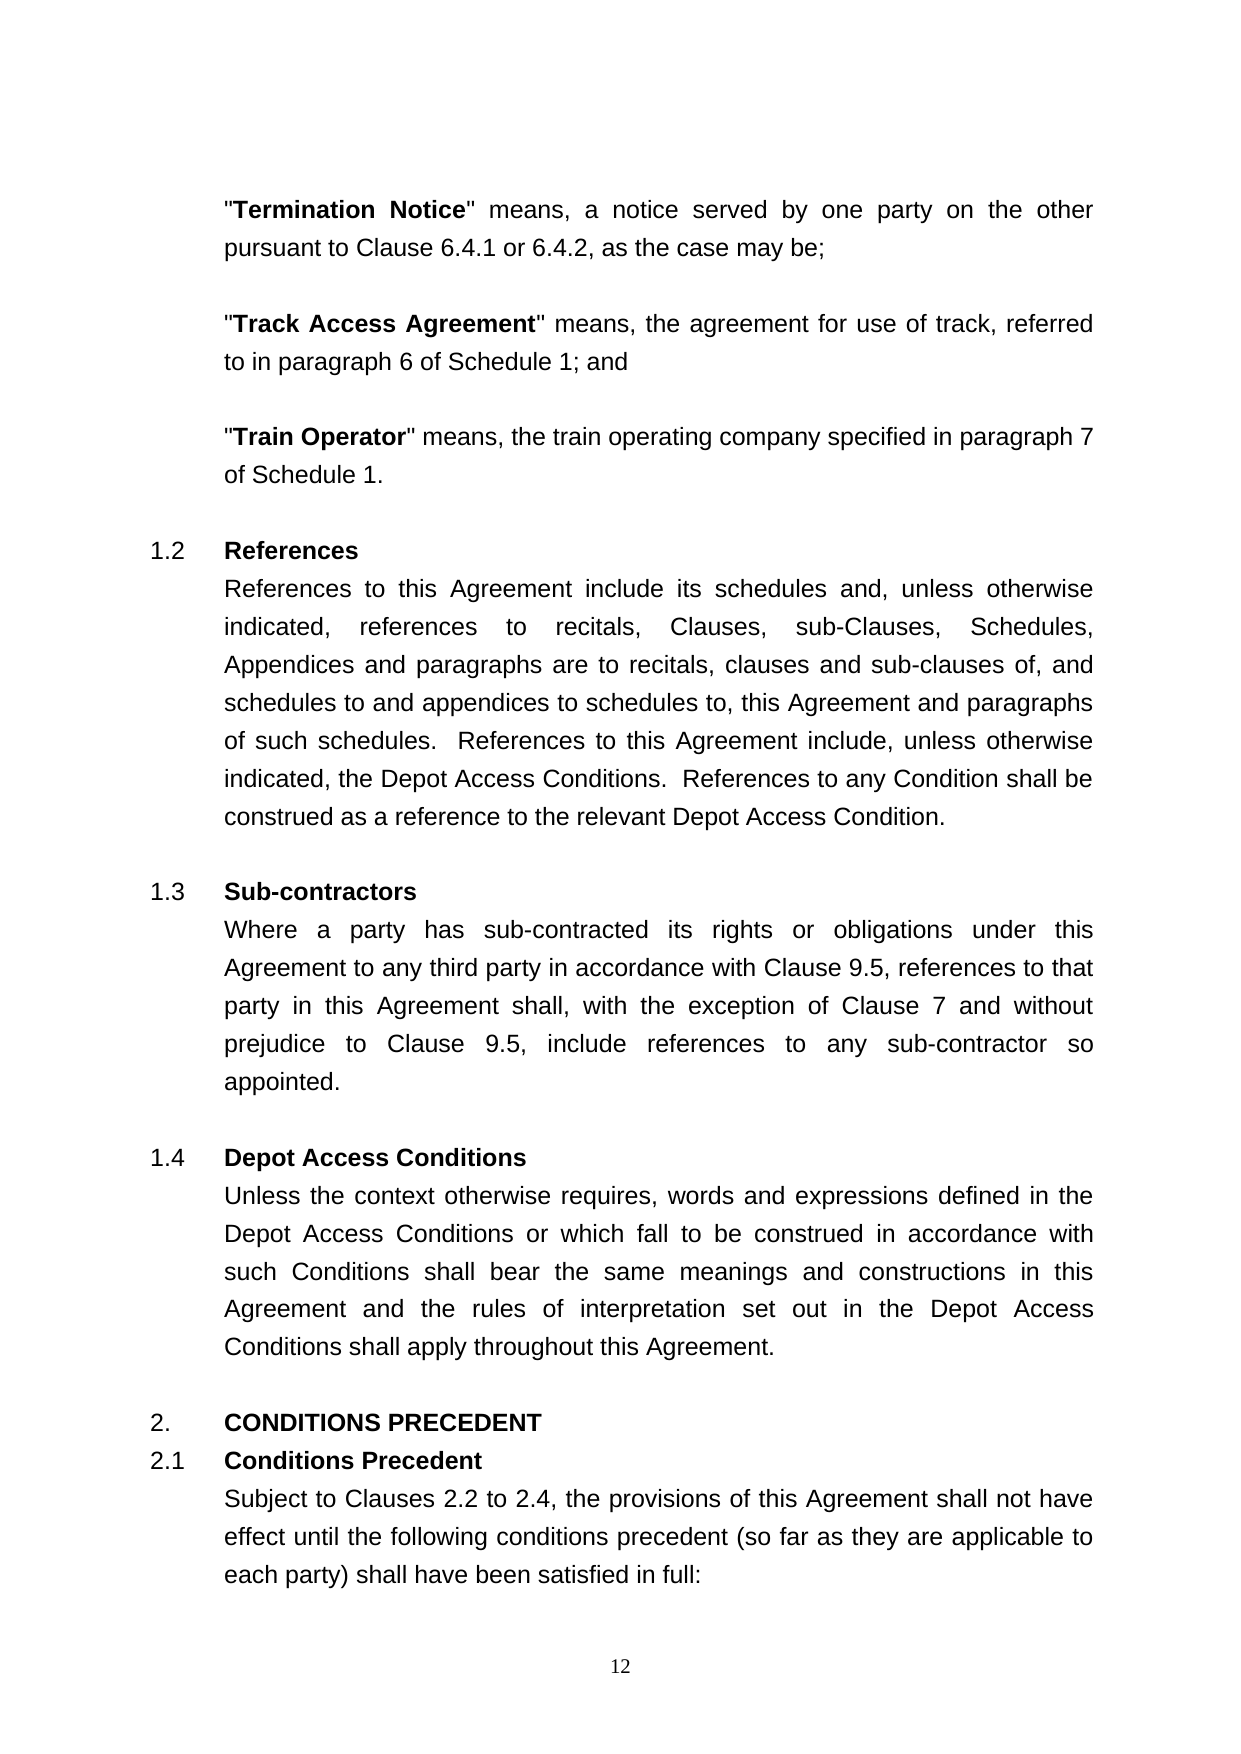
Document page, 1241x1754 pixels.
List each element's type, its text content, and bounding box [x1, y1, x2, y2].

text "Termination Notice" means, a notice served by one party on the other pursuant to Clause 6.4.1 or 6.4.2, as the case may be; [224, 188, 1095, 264]
text "Train Operator" means, the train operating company specified in paragraph 7 of Schedule 1. [224, 415, 1095, 491]
text 1.3 Sub-contractors [150, 870, 1095, 908]
text Unless the context otherwise requires, words and expressions defined in the Depot Access Conditions or which fall to be construed in accordance with such Conditions shall bear the same meanings and constructions in this Agreement and the rules of interpretation set out in the Depot Access Conditions shall apply throughout this Agreement. [224, 1174, 1095, 1363]
text References to this Agreement include its schedules and, unless otherwise indicated, references to recitals, Clauses, sub-Clauses, Schedules, Appendices and paragraphs are to recitals, clauses and sub-clauses of, and schedules to and appendices to schedules to, this Agreement and paragraphs of such schedules. References to this Agreement include, unless otherwise indicated, the Depot Access Conditions. References to any Condition shall be construed as a reference to the relevant Depot Access Condition. [224, 567, 1095, 832]
text 2. CONDITIONS PRECEDENT [150, 1401, 1095, 1439]
text "Track Access Agreement" means, the agreement for use of track, referred to in paragraph 6 of Schedule 1; and [224, 302, 1095, 377]
text 1.2 References [150, 529, 1095, 567]
text 2.1 Conditions Precedent [150, 1439, 1095, 1477]
text 1.4 Depot Access Conditions [150, 1136, 1095, 1174]
text Where a party has sub-contracted its rights or obligations under this Agreement to any third party in accordance with Clause 9.5, references to that party in this Agreement shall, with the exception of Clause 7 and without prejudice to Clause 9.5, include references to any sub-contractor so appointed. [224, 908, 1095, 1098]
text Subject to Clauses 2.2 to 2.4, the provisions of this Agreement shall not have effect until the following conditions precedent (so far as they are applicable to each party) shall have been satisfied in full: [224, 1477, 1095, 1591]
